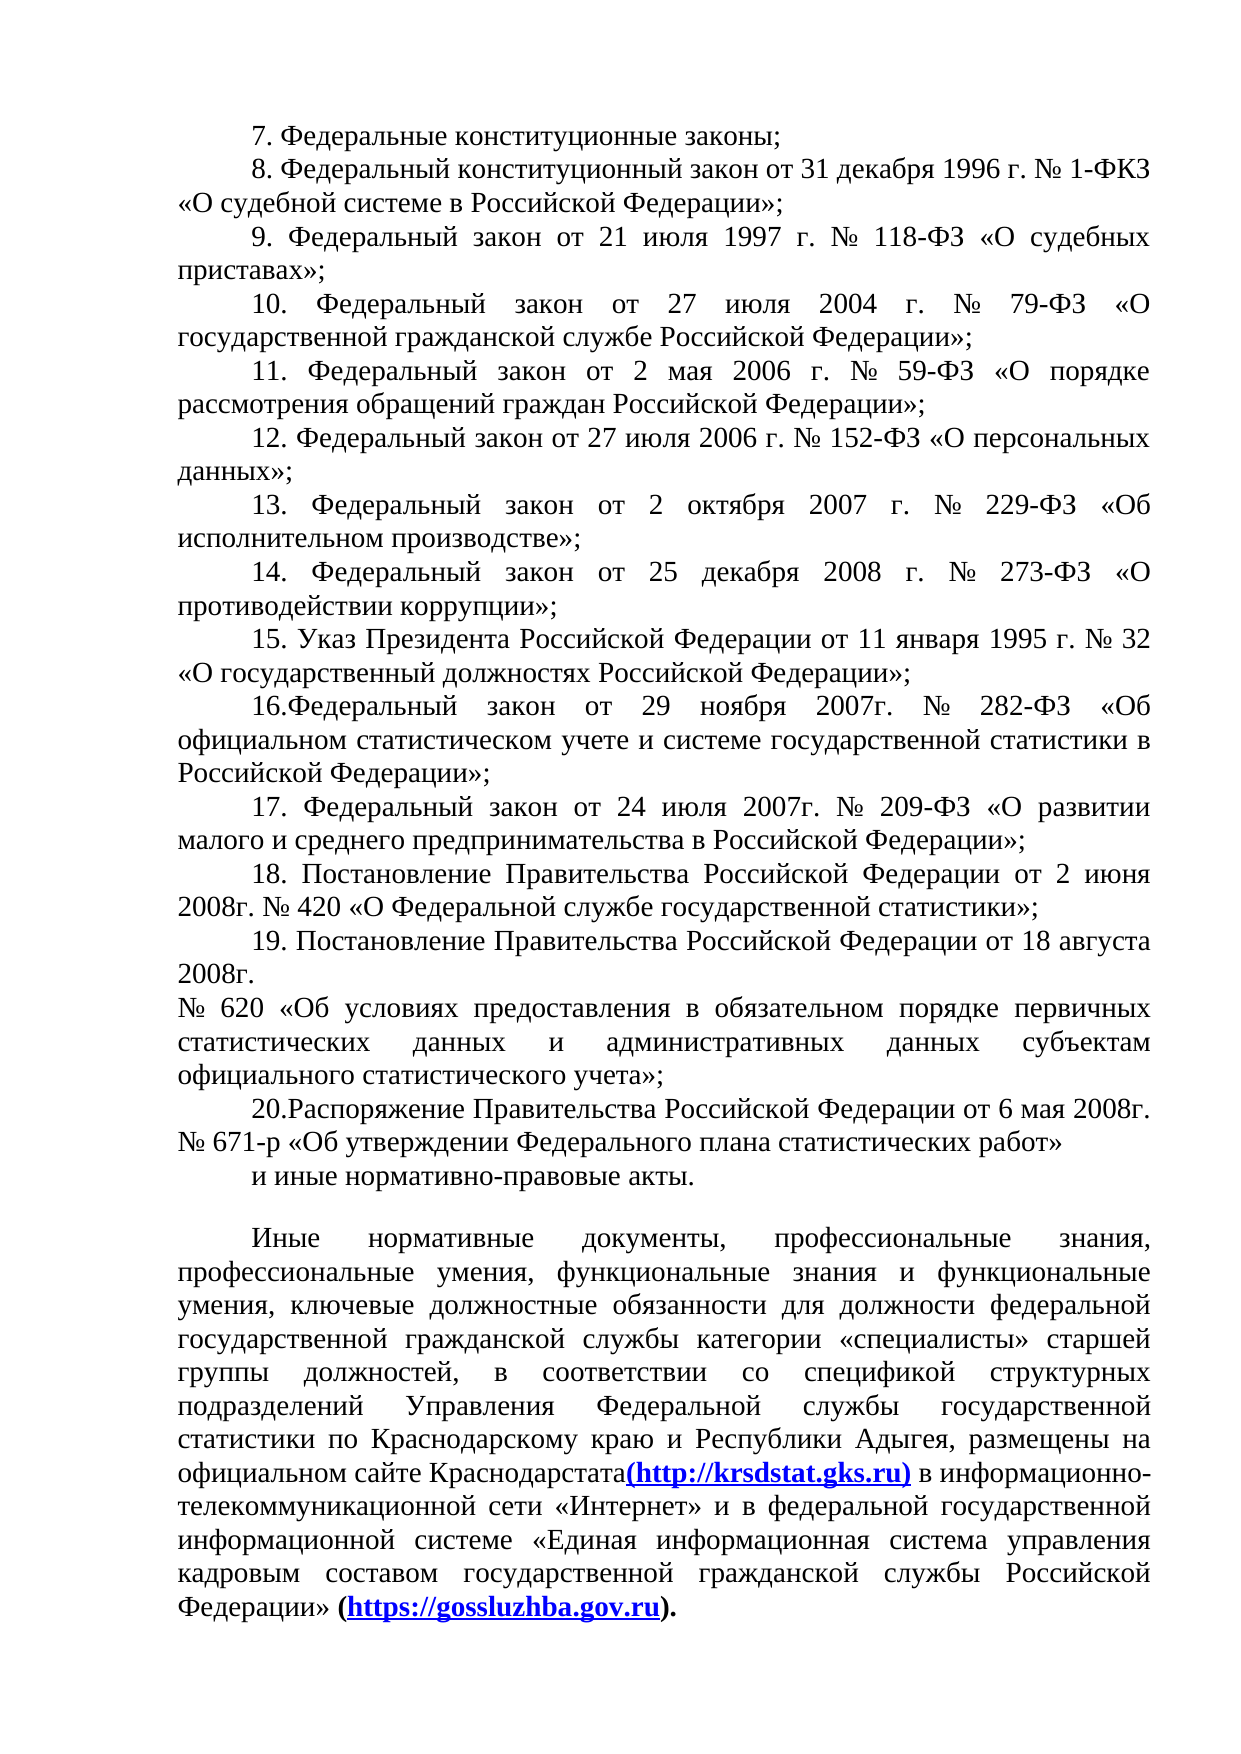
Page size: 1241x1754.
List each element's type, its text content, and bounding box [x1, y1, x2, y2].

table_cell Иные нормативные документы, профессиональные знания, профессиональные умения, функциональные знания и функциональные умения, ключевые должностные обязанности для должности федеральной государственной гражданской службы категории «специалисты» старшей группы должностей, в соответствии со спецификой структурных подразделений Управления Федеральной службы государственной статистики по Краснодарскому краю и Республики Адыгея, размещены на официальном сайте Краснодарстата(http://krsdstat.gks.ru) в информационно-телекоммуникационной сети «Интернет» и в федеральной государственной информационной системе «Единая информационная система управления кадровым составом государственной гражданской службы Российской Федерации» (https://gossluzhba.gov.ru). [166, 1220, 1163, 1623]
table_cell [166, 118, 1163, 1220]
